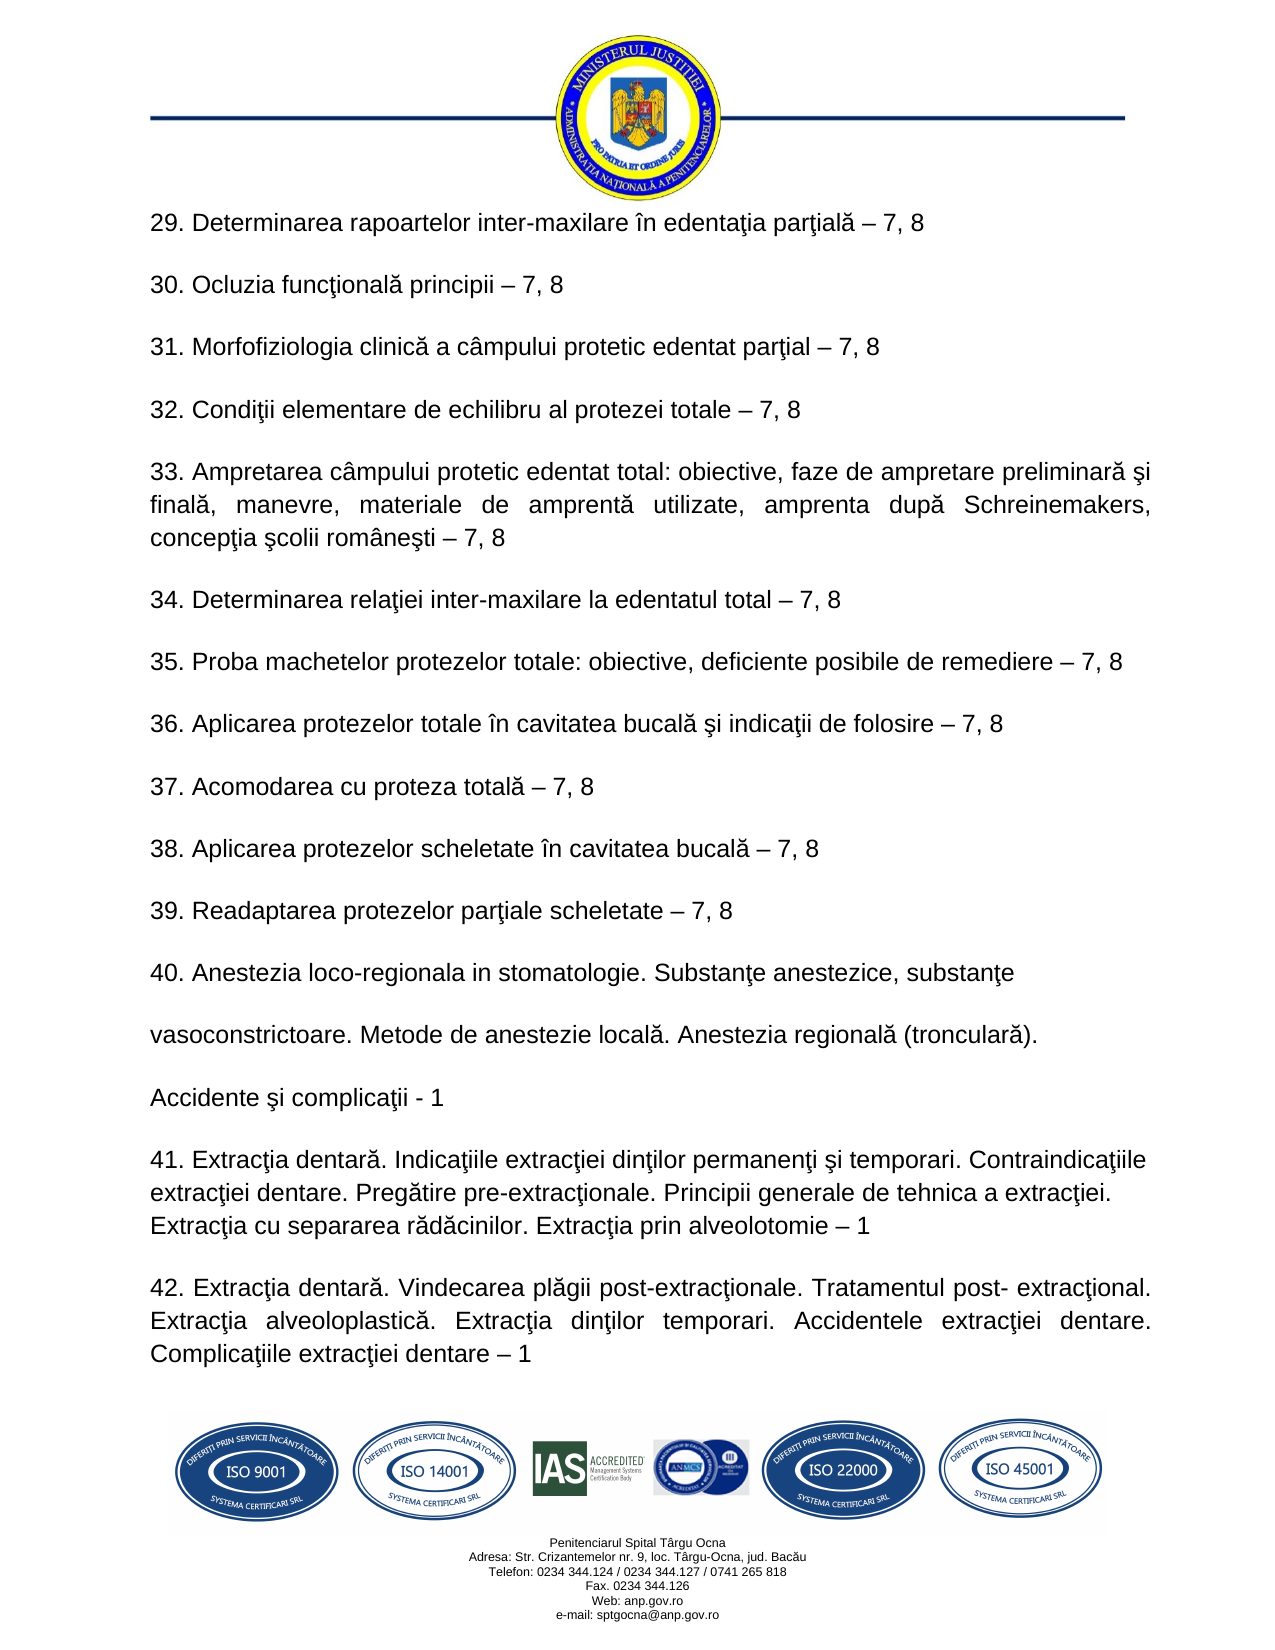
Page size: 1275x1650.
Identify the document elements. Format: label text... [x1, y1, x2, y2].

text 40. Anestezia loco-regionala in stomatologie. Substanţe anestezice, substanţe [150, 958, 1153, 987]
text 35. Proba machetelor protezelor totale: obiective, deficiente posibile de remediere – 7, 8 [150, 647, 1153, 676]
text 32. Condiţii elementare de echilibru al protezei totale – 7, 8 [150, 394, 1153, 423]
text Accidente şi complicaţii - 1 [150, 1082, 1153, 1111]
text vasoconstrictoare. Metode de anestezie locală. Anestezia regională (tronculară). [150, 1020, 1153, 1049]
text 34. Determinarea relaţiei inter-maxilare la edentatul total – 7, 8 [150, 585, 1153, 614]
text 30. Ocluzia funcţională principii – 7, 8 [150, 270, 1153, 299]
text 37. Acomodarea cu proteza totală – 7, 8 [150, 772, 1153, 800]
text 38. Aplicarea protezelor scheletate în cavitatea bucală – 7, 8 [150, 834, 1153, 862]
text 42. Extracţia dentară. Vindecarea plăgii post-extracţionale. Tratamentul post- extracţional. Extracţia alveoloplastică. Extracţia dinţilor temporari. Accidentele extracţiei dentare. Complicaţiile extracţiei dentare – 1 [150, 1273, 1153, 1368]
text 39. Readaptarea protezelor parţiale scheletate – 7, 8 [150, 896, 1153, 925]
text 33. Ampretarea câmpului protetic edentat total: obiective, faze de ampretare preliminară şi finală, manevre, materiale de amprentă utilizate, amprenta după Schreinemakers, concepţia şcolii româneşti – 7, 8 [150, 457, 1153, 552]
text 36. Aplicarea protezelor totale în cavitatea bucală şi indicaţii de folosire – 7, 8 [150, 709, 1153, 738]
picture [168, 1410, 1108, 1536]
text 29. Determinarea rapoartelor inter-maxilare în edentaţia parţială – 7, 8 [150, 208, 1153, 237]
text 31. Morfofiziologia clinică a câmpului protetic edentat parţial – 7, 8 [150, 332, 1153, 361]
picture [150, 35, 1125, 208]
text 41. Extracţia dentară. Indicaţiile extracţiei dinţilor permanenţi şi temporari. Contraindicaţiile extracţiei dentare. Pregătire pre-extracţionale. Principii generale de tehnica a extracţiei. Extracţia cu separarea rădăcinilor. Extracţia prin alveolotomie – 1 [150, 1145, 1153, 1239]
